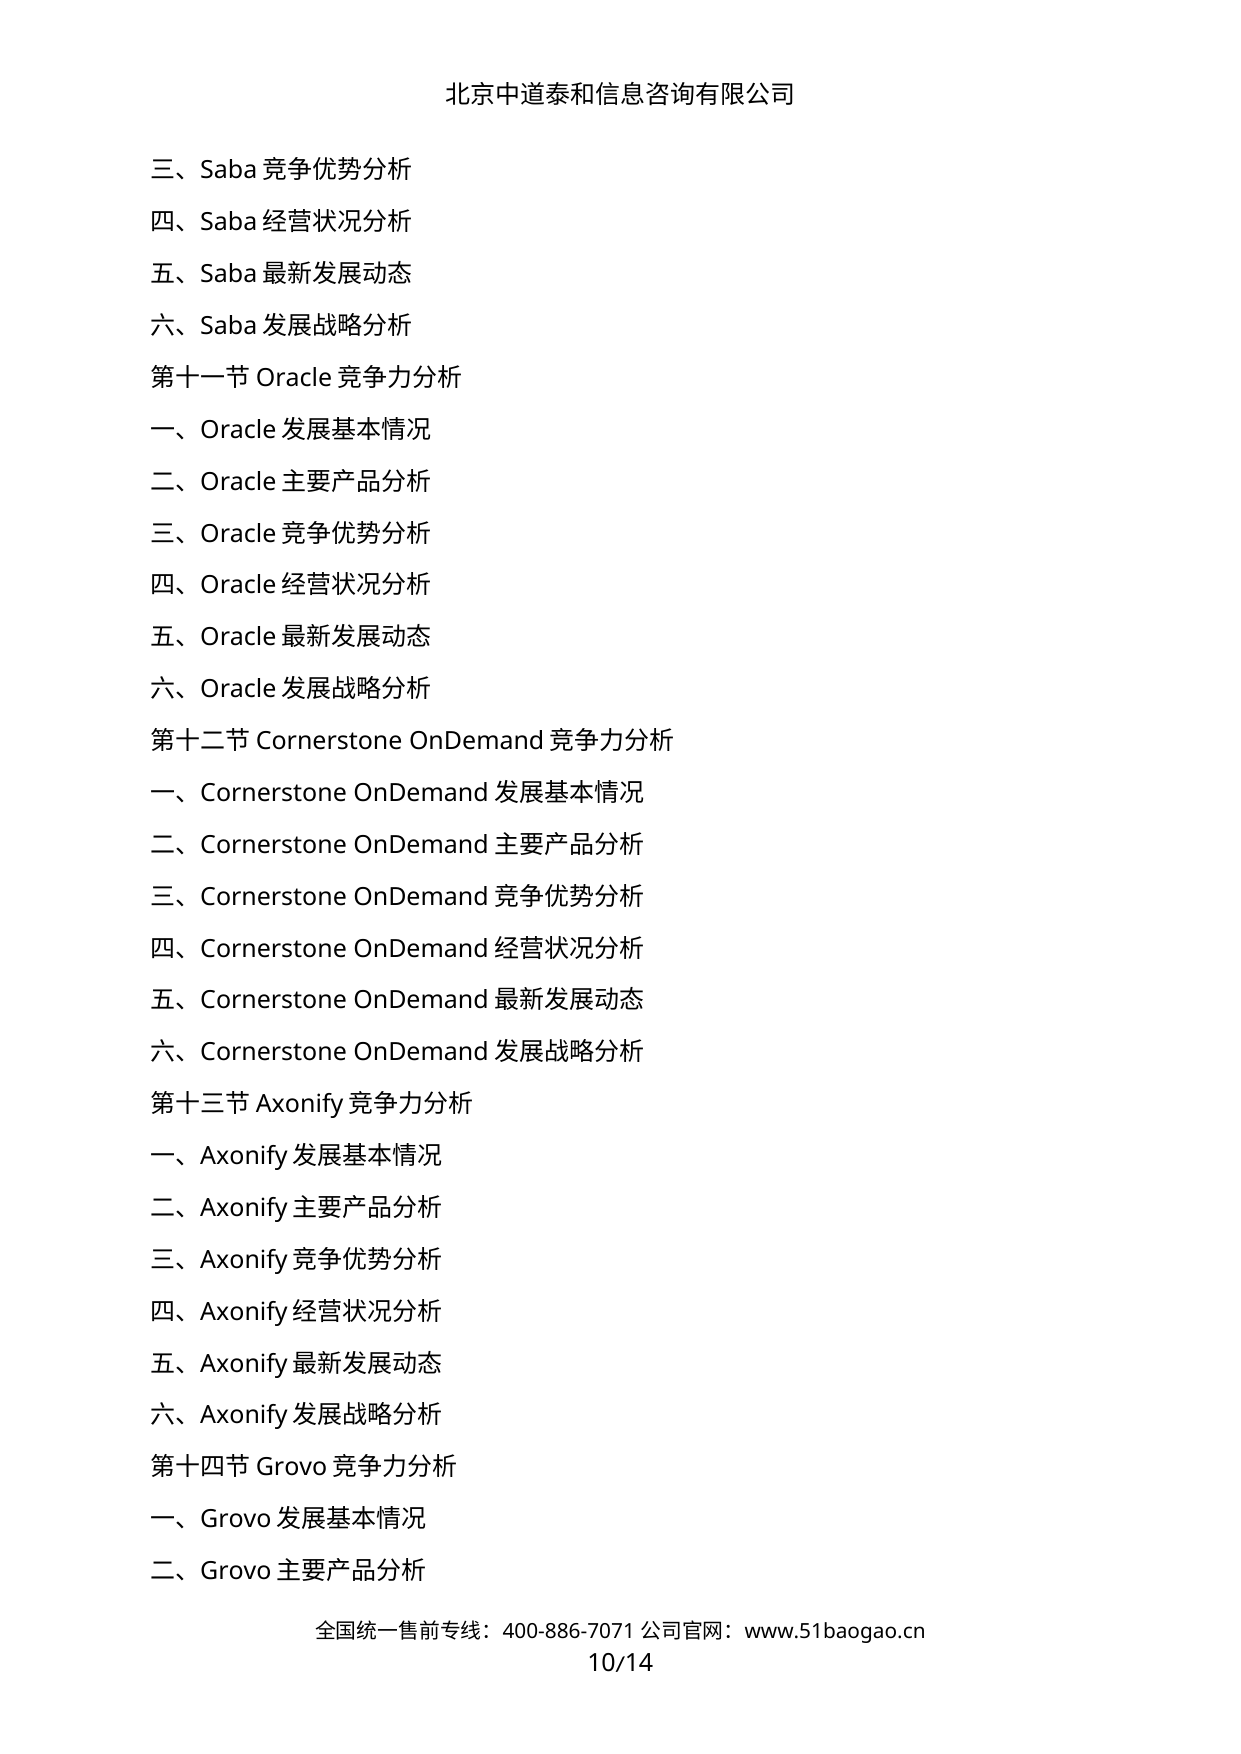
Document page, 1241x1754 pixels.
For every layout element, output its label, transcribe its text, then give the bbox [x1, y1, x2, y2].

text 六、Cornerstone OnDemand发展战略分析 [150, 1032, 1090, 1068]
text 六、Axonify发展战略分析 [150, 1395, 1090, 1431]
text 四、Cornerstone OnDemand经营状况分析 [150, 928, 1090, 964]
text 三、Cornerstone OnDemand竞争优势分析 [150, 876, 1090, 912]
text 六、Saba发展战略分析 [150, 306, 1090, 342]
text 三、Axonify竞争优势分析 [150, 1239, 1090, 1276]
text 二、Oracle主要产品分析 [150, 461, 1090, 497]
text 二、Axonify主要产品分析 [150, 1187, 1090, 1224]
text 四、Axonify经营状况分析 [150, 1291, 1090, 1327]
text 第十二节 Cornerstone OnDemand竞争力分析 [150, 721, 1090, 757]
text 四、Saba经营状况分析 [150, 202, 1090, 238]
text 二、Cornerstone OnDemand主要产品分析 [150, 824, 1090, 861]
text 一、Grovo发展基本情况 [150, 1499, 1090, 1535]
text 三、Oracle竞争优势分析 [150, 513, 1090, 549]
text 一、Cornerstone OnDemand发展基本情况 [150, 772, 1090, 809]
text 一、Axonify发展基本情况 [150, 1136, 1090, 1172]
text 二、Grovo主要产品分析 [150, 1551, 1090, 1587]
text 六、Oracle发展战略分析 [150, 669, 1090, 705]
text 四、Oracle经营状况分析 [150, 565, 1090, 601]
text 一、Oracle发展基本情况 [150, 409, 1090, 446]
text 第十一节 Oracle竞争力分析 [150, 357, 1090, 394]
text 第十四节 Grovo竞争力分析 [150, 1447, 1090, 1483]
text 五、Axonify最新发展动态 [150, 1343, 1090, 1379]
text 五、Cornerstone OnDemand最新发展动态 [150, 980, 1090, 1016]
text 第十三节 Axonify竞争力分析 [150, 1084, 1090, 1120]
text 三、Saba竞争优势分析 [150, 150, 1090, 186]
text 五、Oracle最新发展动态 [150, 617, 1090, 653]
text 五、Saba最新发展动态 [150, 254, 1090, 290]
